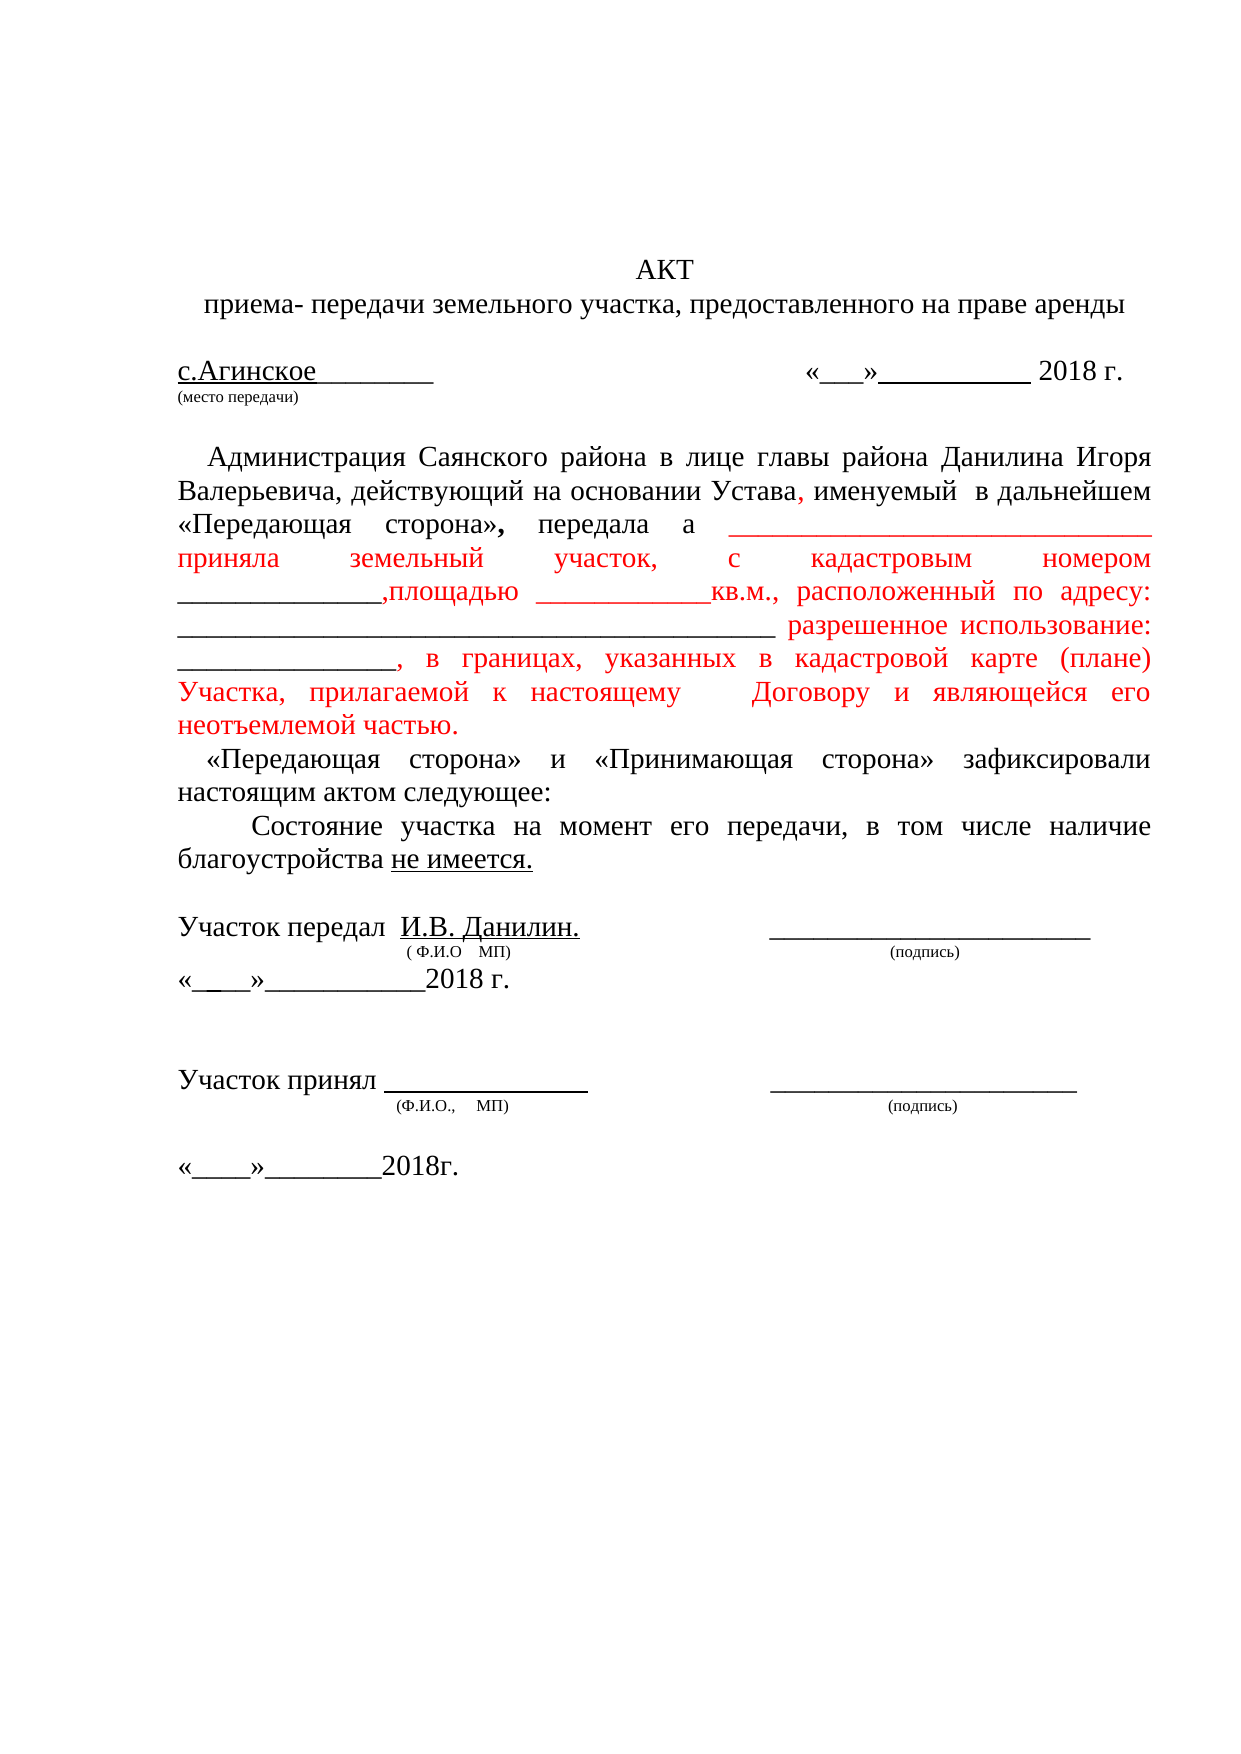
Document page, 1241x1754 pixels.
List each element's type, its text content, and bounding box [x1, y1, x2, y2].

text «____»________2018г. [177, 1148, 1152, 1182]
text «Передающая сторона» и «Принимающая сторона» зафиксировали настоящим актом следующее: [177, 741, 1152, 808]
text (место передачи) [177, 386, 1152, 406]
text Администрация Саянского района в лице главы района Данилина Игоря Валерьевича, действующий на основании Устава, именуемый в дальнейшем «Передающая сторона», передала а _____________________________ приняла земельный участок, с кадастровым номером ______________,площадью ____________кв.м., расположенный по адресу: _________________________________________ разрешенное использование: _______________, в границах, указанных в кадастровой карте (плане) Участка, прилагаемой к настоящему Договору и являющейся его неотъемлемой частью. [177, 439, 1152, 741]
text приема- передачи земельного участка, предоставленного на праве аренды [177, 286, 1152, 319]
text Участок передал И.В. Данилин. ______________________ [177, 909, 1152, 942]
text с.Агинское________ «___» 2018 г. [177, 353, 1152, 386]
text «____»___________2018 г. [177, 961, 1152, 995]
text Участок принял _____________________ [177, 1062, 1152, 1096]
text (Ф.И.О., МП) (подпись) [177, 1096, 1152, 1115]
text ( Ф.И.О МП) (подпись) [177, 942, 1152, 961]
text АКТ [177, 252, 1152, 286]
text Состояние участка на момент его передачи, в том числе наличие благоустройства не имеется. [177, 808, 1152, 875]
